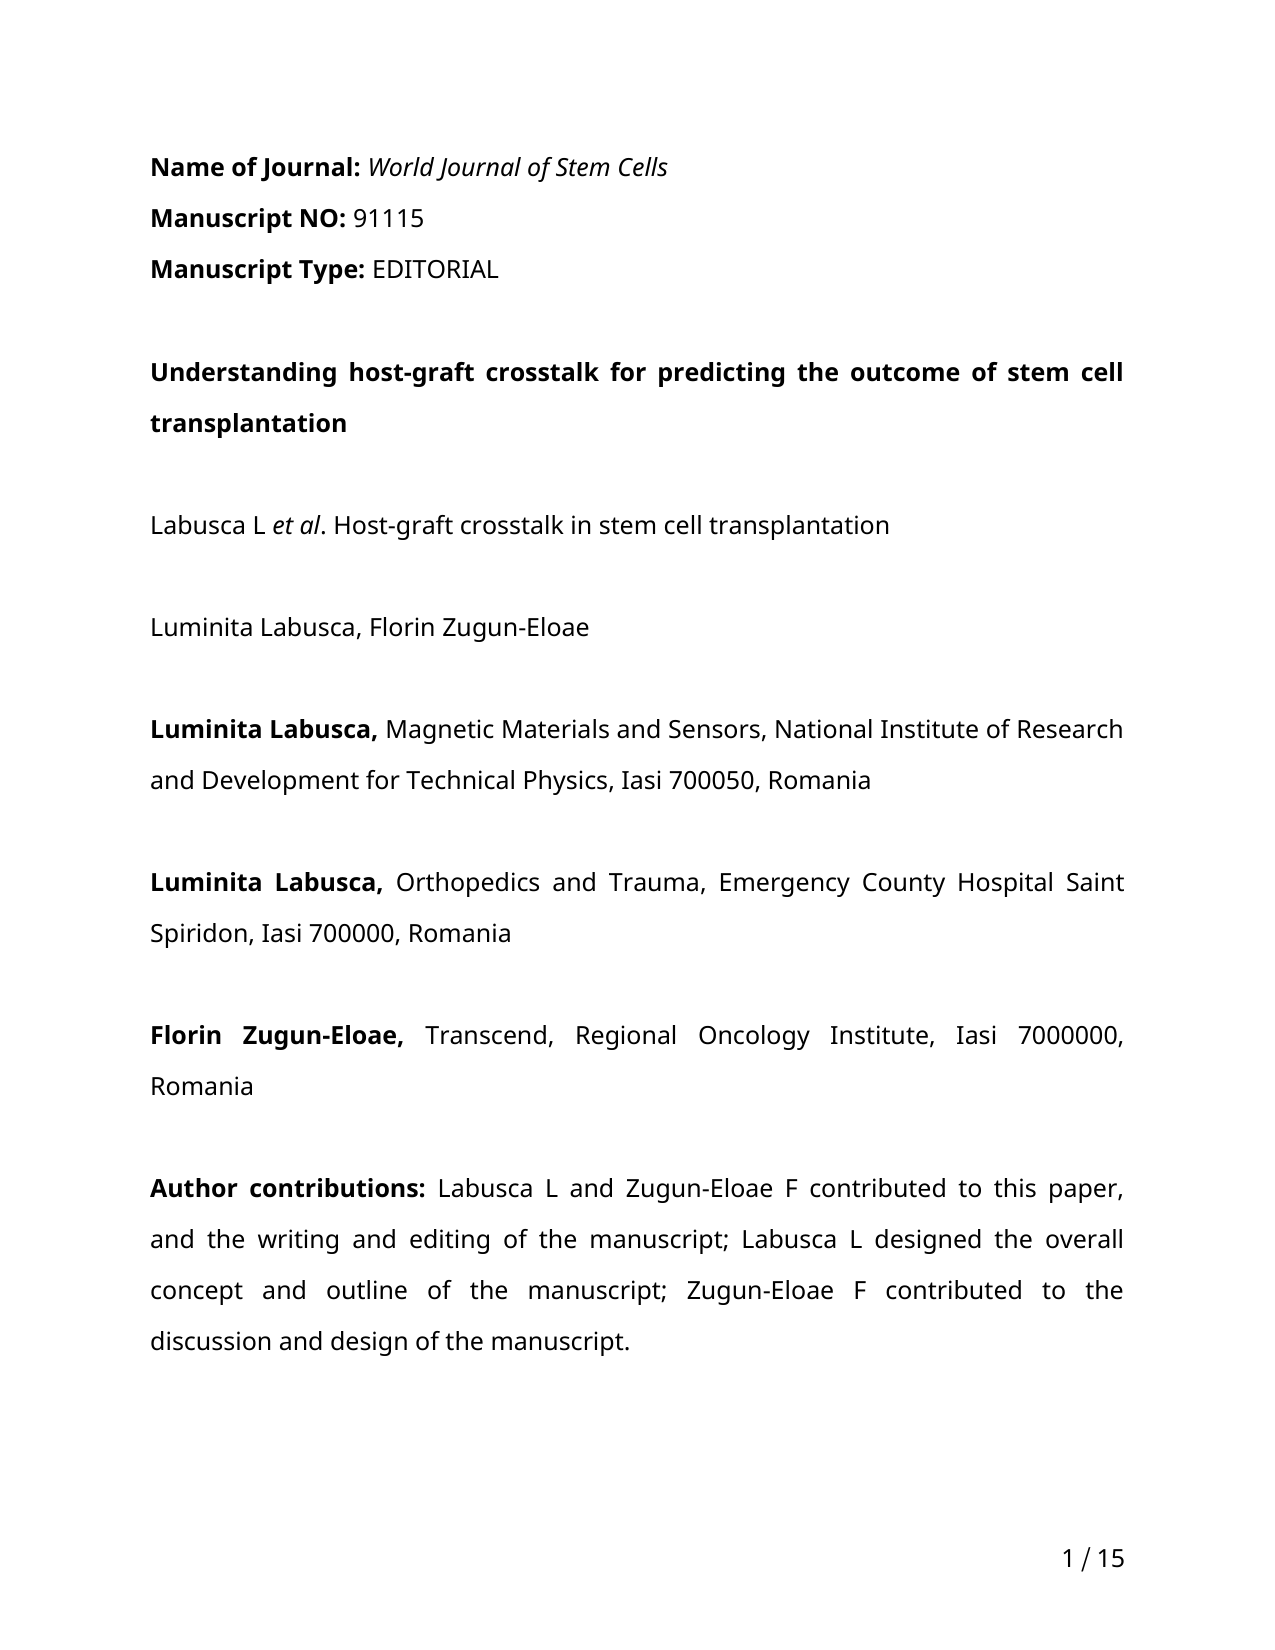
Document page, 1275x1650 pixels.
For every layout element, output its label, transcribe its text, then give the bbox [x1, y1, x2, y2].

text Manuscript NO: 91115 [150, 201, 1125, 235]
text Labusca L et al. Host-graft crosstalk in stem cell transplantation [150, 507, 1125, 541]
text Author contributions: Labusca L and Zugun-Eloae F contributed to this paper, and the writing and editing of the manuscript; Labusca L designed the overall concept and outline of the manuscript; Zugun-Eloae F contributed to the discussion and design of the manuscript. [150, 1171, 1125, 1358]
text Luminita Labusca, Orthopedics and Trauma, Emergency County Hospital Saint Spiridon, Iasi 700000, Romania [150, 864, 1125, 950]
text Florin Zugun-Eloae, Transcend, Regional Oncology Institute, Iasi 7000000, Romania [150, 1018, 1125, 1103]
text Name of Journal: World Journal of Stem Cells [150, 150, 1125, 184]
text Luminita Labusca, Florin Zugun-Eloae [150, 609, 1125, 643]
text Understanding host-graft crosstalk for predicting the outcome of stem cell transplantation [150, 354, 1125, 439]
text Luminita Labusca, Magnetic Materials and Sensors, National Institute of Research and Development for Technical Physics, Iasi 700050, Romania [150, 711, 1125, 797]
text Manuscript Type: EDITORIAL [150, 252, 1125, 286]
